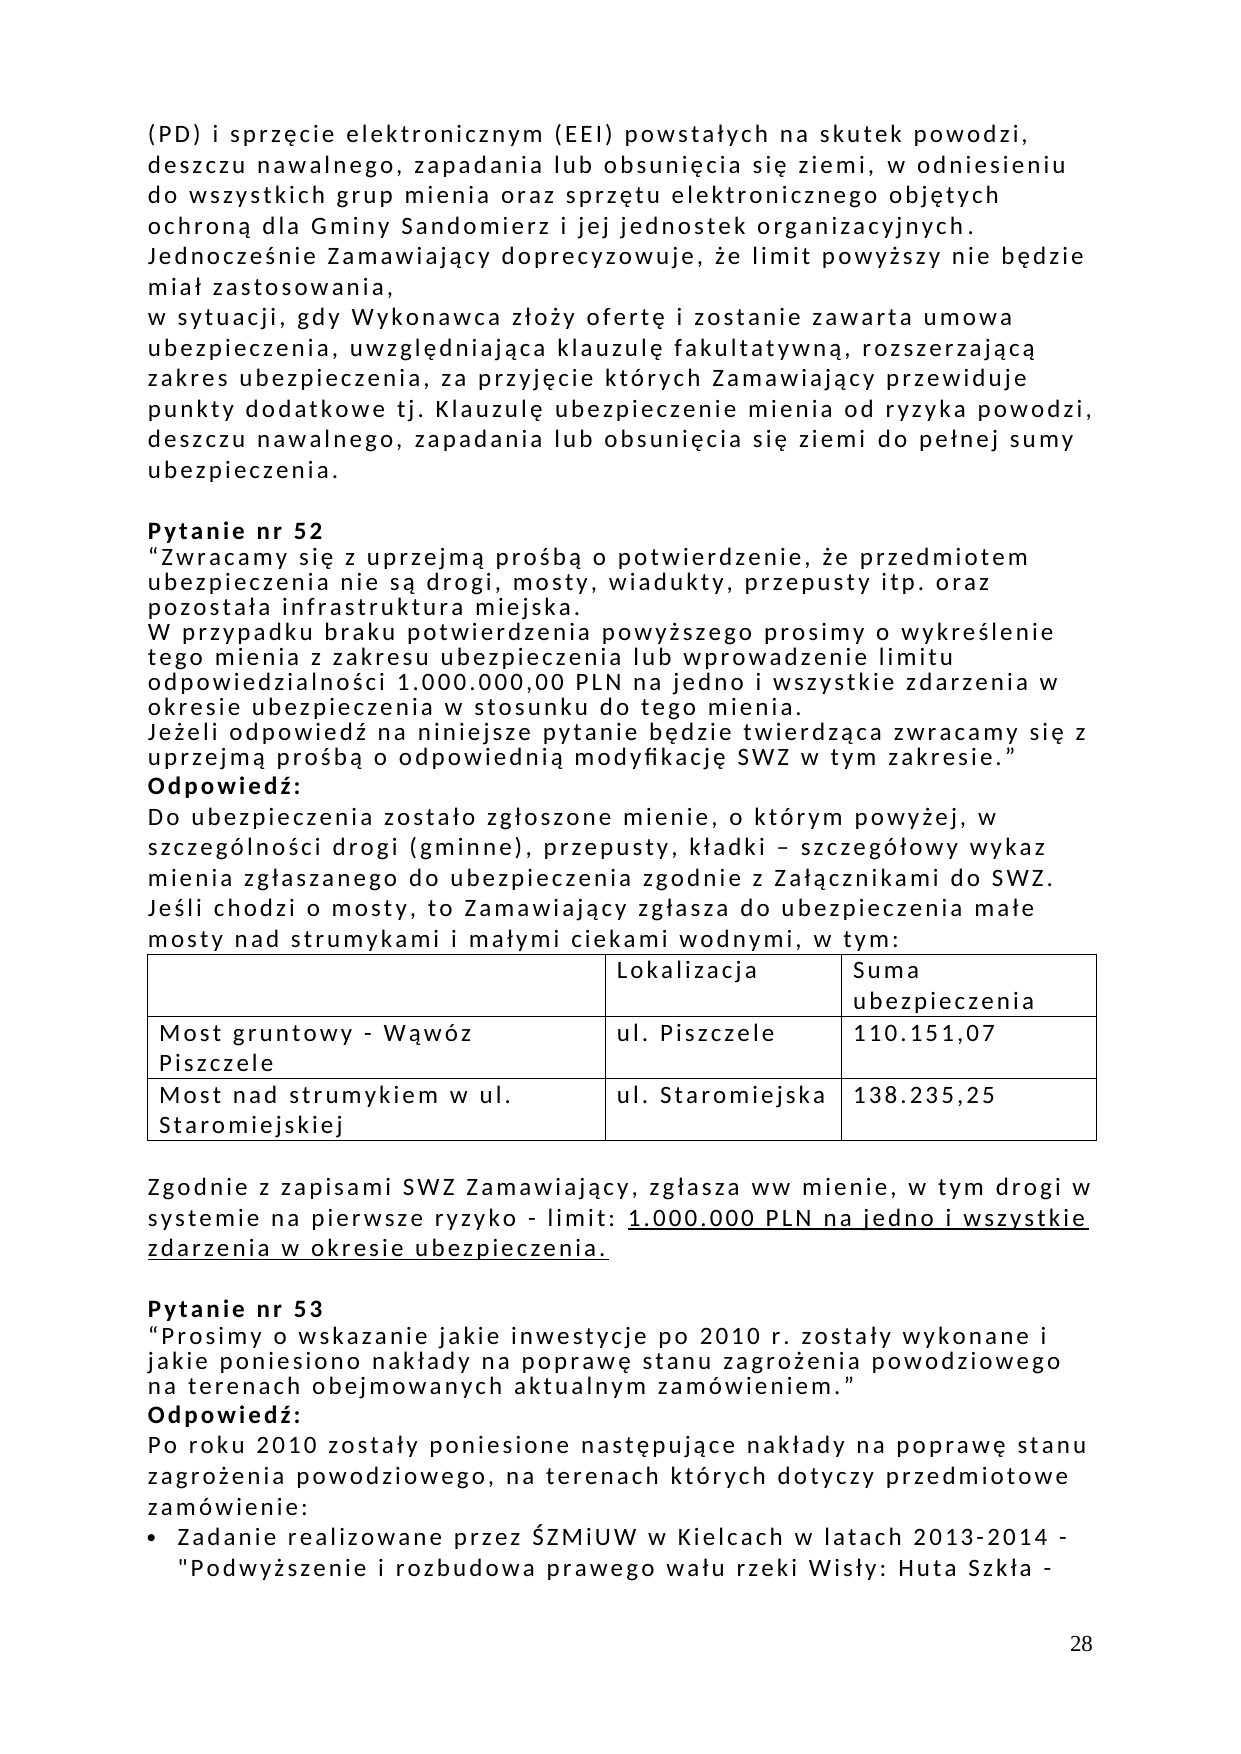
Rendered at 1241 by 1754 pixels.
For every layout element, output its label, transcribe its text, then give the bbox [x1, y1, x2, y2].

table_cell Most nad strumykiem w ul. Staromiejskiej [148, 1079, 605, 1140]
text Jeżeli odpowiedź na niniejsze pytanie będzie twierdząca zwracamy się z uprzejmą prośbą o odpowiednią modyfikację SWZ w tym zakresie.” [148, 721, 1093, 771]
text Jednocześnie Zamawiający doprecyzowuje, że limit powyższy nie będzie miał zastosowania, w sytuacji, gdy Wykonawca złoży ofertę i zostanie zawarta umowa ubezpieczenia, uwzględniająca klauzulę fakultatywną, rozszerzającą zakres ubezpieczenia, za przyjęcie których Zamawiający przewiduje punkty dodatkowe tj. Klauzulę ubezpieczenie mienia od ryzyka powodzi, deszczu nawalnego, zapadania lub obsunięcia się ziemi do pełnej sumy ubezpieczenia. [148, 240, 1093, 484]
text Odpowiedź: [148, 771, 1093, 801]
text Pytanie nr 52 [148, 515, 1093, 546]
table_cell Most gruntowy - Wąwóz Piszczele [148, 1017, 605, 1078]
text Odpowiedź: [148, 1399, 1093, 1429]
text Po roku 2010 zostały poniesione następujące nakłady na poprawę stanu zagrożenia powodziowego, na terenach których dotyczy przedmiotowe zamówienie: [148, 1429, 1093, 1521]
text Pytanie nr 53 [148, 1293, 1093, 1324]
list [148, 1521, 1093, 1582]
table_cell ul. Piszczele [606, 1017, 841, 1078]
table_header Suma ubezpieczenia [842, 955, 1096, 1016]
text W przypadku braku potwierdzenia powyższego prosimy o wykreślenie tego mienia z zakresu ubezpieczenia lub wprowadzenie limitu odpowiedzialności 1.000.000,00 PLN na jedno i wszystkie zdarzenia w okresie ubezpieczenia w stosunku do tego mienia. [148, 621, 1093, 721]
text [148, 118, 1093, 240]
text Jeśli chodzi o mosty, to Zamawiający zgłasza do ubezpieczenia małe mosty nad strumykami i małymi ciekami wodnymi, w tym: [148, 893, 1093, 954]
table_header [148, 955, 605, 1016]
table_header Lokalizacja [606, 955, 841, 1016]
text “Prosimy o wskazanie jakie inwestycje po 2010 r. zostały wykonane i jakie poniesiono nakłady na poprawę stanu zagrożenia powodziowego na terenach obejmowanych aktualnym zamówieniem.” [148, 1324, 1093, 1399]
table_cell 138.235,25 [842, 1079, 1096, 1140]
text Zgodnie z zapisami SWZ Zamawiający, zgłasza ww mienie, w tym drogi w systemie na pierwsze ryzyko - limit: 1.000.000 PLN na jedno i wszystkie zdarzenia w okresie ubezpieczenia. [148, 1171, 1093, 1263]
table_cell 110.151,07 [842, 1017, 1096, 1078]
text “Zwracamy się z uprzejmą prośbą o potwierdzenie, że przedmiotem ubezpieczenia nie są drogi, mosty, wiadukty, przepusty itp. oraz pozostała infrastruktura miejska. [148, 546, 1093, 621]
text Do ubezpieczenia zostało zgłoszone mienie, o którym powyżej, w szczególności drogi (gminne), przepusty, kładki – szczegółowy wykaz mienia zgłaszanego do ubezpieczenia zgodnie z Załącznikami do SWZ. [148, 801, 1093, 893]
table_cell ul. Staromiejska [606, 1079, 841, 1140]
